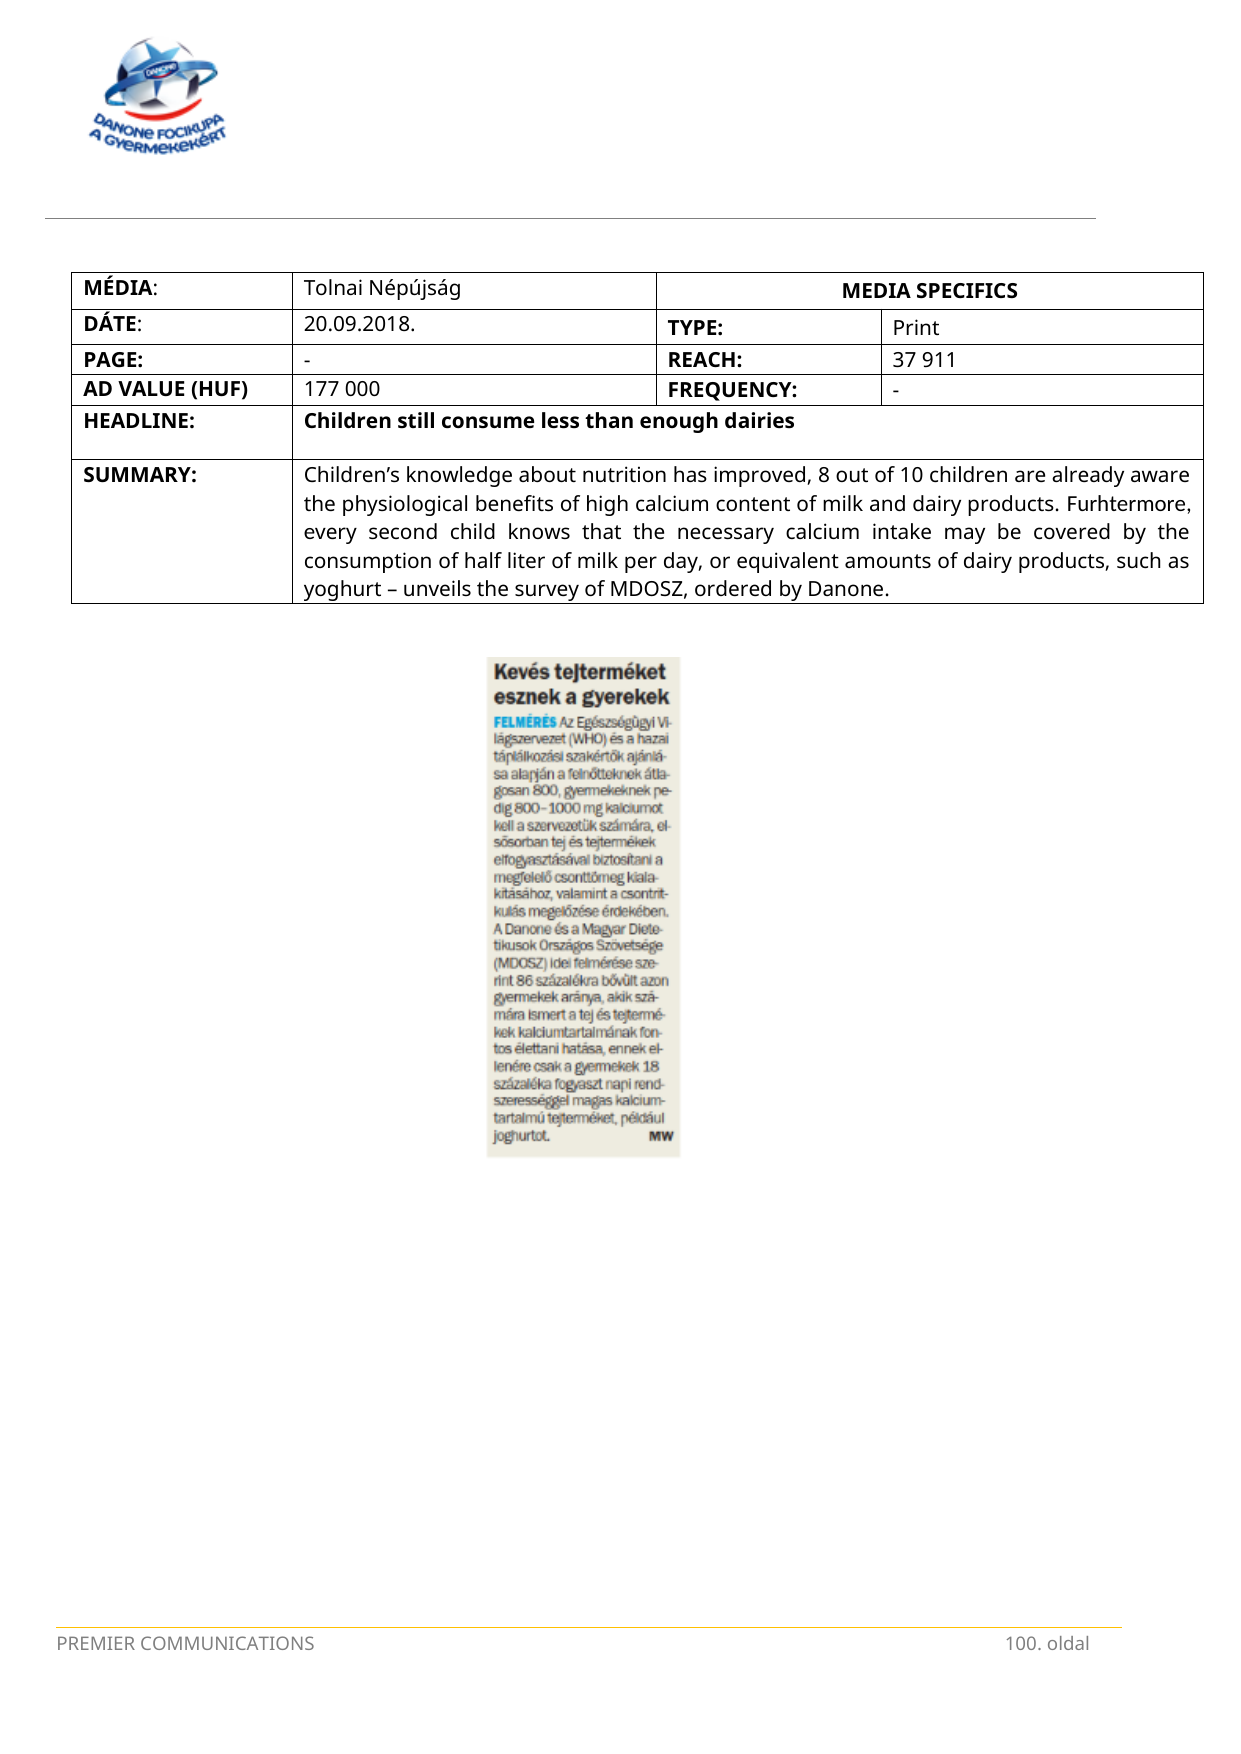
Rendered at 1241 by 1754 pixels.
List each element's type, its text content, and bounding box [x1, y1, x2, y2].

table_cell DÁTE: [72, 310, 292, 344]
table_cell REACH: [657, 345, 881, 373]
table_cell Print [882, 310, 1203, 344]
table_header MÉDIA: [72, 273, 292, 308]
table_cell Children still consume less than enough dairies [293, 406, 1203, 459]
table_cell PAGE: [72, 345, 292, 373]
table_header Tolnai Népújság [293, 273, 656, 308]
picture [85, 29, 235, 169]
table_cell SUMMARY: [72, 460, 292, 603]
table_cell 177 000 [293, 375, 656, 405]
table_cell Children’s knowledge about nutrition has improved, 8 out of 10 children are already aware the physiological benefits of high calcium content of milk and dairy products. Furhtermore, every second child knows that the necessary calcium intake may be covered by the consumption of half liter of milk per day, or equivalent amounts of dairy products, such as yoghurt – unveils the survey of MDOSZ, ordered by Danone. [293, 460, 1203, 603]
table_cell TYPE: [657, 310, 881, 344]
table_header MEDIA SPECIFICS [657, 273, 1203, 308]
table_cell - [882, 375, 1203, 405]
table_cell - [293, 345, 656, 373]
table_cell AD VALUE (HUF) [72, 375, 292, 405]
table_cell 37 911 [882, 345, 1203, 373]
picture [482, 657, 697, 1182]
table_cell FREQUENCY: [657, 375, 881, 405]
table_cell 20.09.2018. [293, 310, 656, 344]
table_cell HEADLINE: [72, 406, 292, 459]
